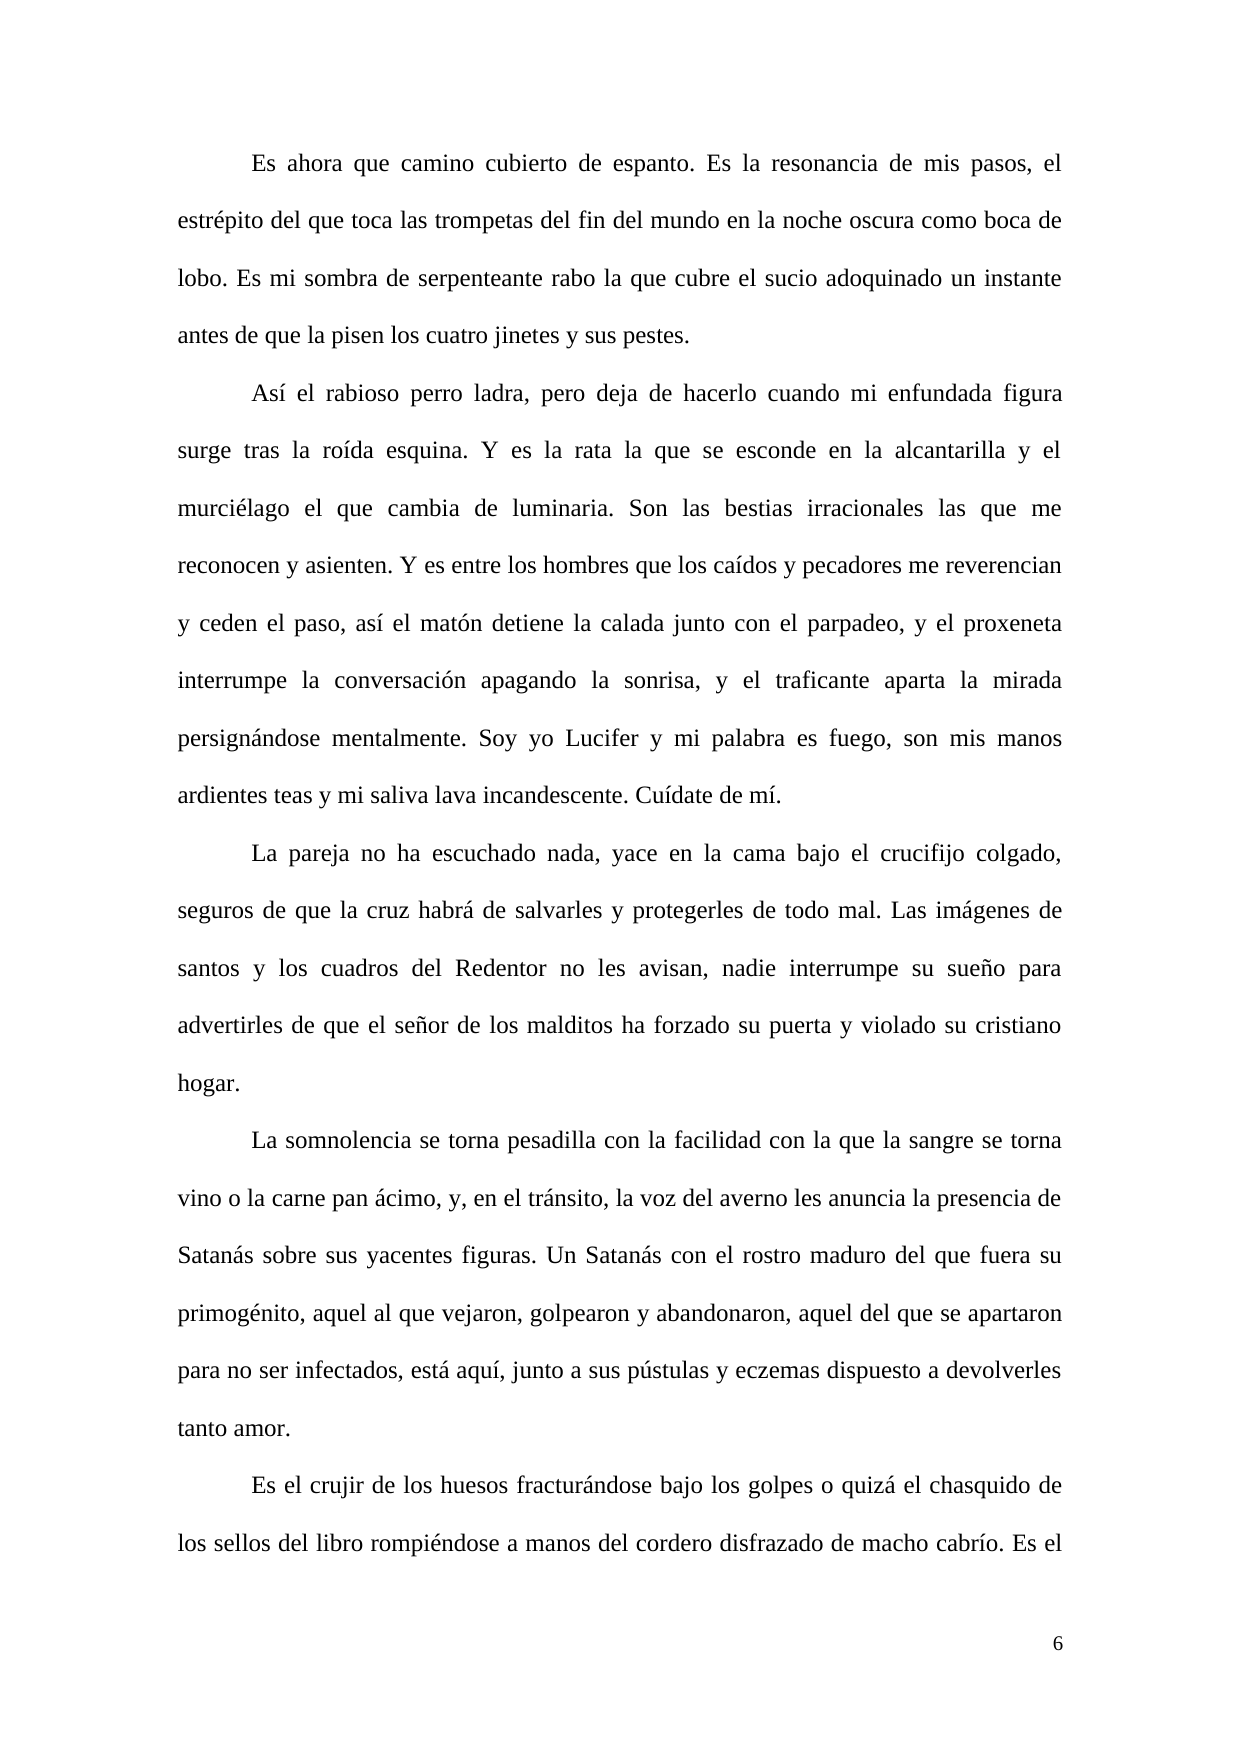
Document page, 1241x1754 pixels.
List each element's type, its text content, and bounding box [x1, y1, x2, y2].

text Así el rabioso perro ladra, pero deja de hacerlo cuando mi enfundada figura surge tras la roída esquina. Y es la rata la que se esconde en la alcantarilla y el murciélago el que cambia de luminaria. Son las bestias irracionales las que me reconocen y asienten. Y es entre los hombres que los caídos y pecadores me reverencian y ceden el paso, así el matón detiene la calada junto con el parpadeo, y el proxeneta interrumpe la conversación apagando la sonrisa, y el traficante aparta la mirada persignándose mentalmente. Soy yo Lucifer y mi palabra es fuego, son mis manos ardientes teas y mi saliva lava incandescente. Cuídate de mí. [177, 378, 1063, 809]
text La somnolencia se torna pesadilla con la facilidad con la que la sangre se torna vino o la carne pan ácimo, y, en el tránsito, la voz del averno les anuncia la presencia de Satanás sobre sus yacentes figuras. Un Satanás con el rostro maduro del que fuera su primogénito, aquel al que vejaron, golpearon y abandonaron, aquel del que se apartaron para no ser infectados, está aquí, junto a sus pústulas y eczemas dispuesto a devolverles tanto amor. [177, 1125, 1063, 1441]
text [177, 1470, 1063, 1556]
text La pareja no ha escuchado nada, yace en la cama bajo el crucifijo colgado, seguros de que la cruz habrá de salvarles y protegerles de todo mal. Las imágenes de santos y los cuadros del Redentor no les avisan, nadie interrumpe su sueño para advertirles de que el señor de los malditos ha forzado su puerta y violado su cristiano hogar. [177, 838, 1063, 1096]
text Es ahora que camino cubierto de espanto. Es la resonancia de mis pasos, el estrépito del que toca las trompetas del fin del mundo en la noche oscura como boca de lobo. Es mi sombra de serpenteante rabo la que cubre el sucio adoquinado un instante antes de que la pisen los cuatro jinetes y sus pestes. [177, 148, 1063, 349]
